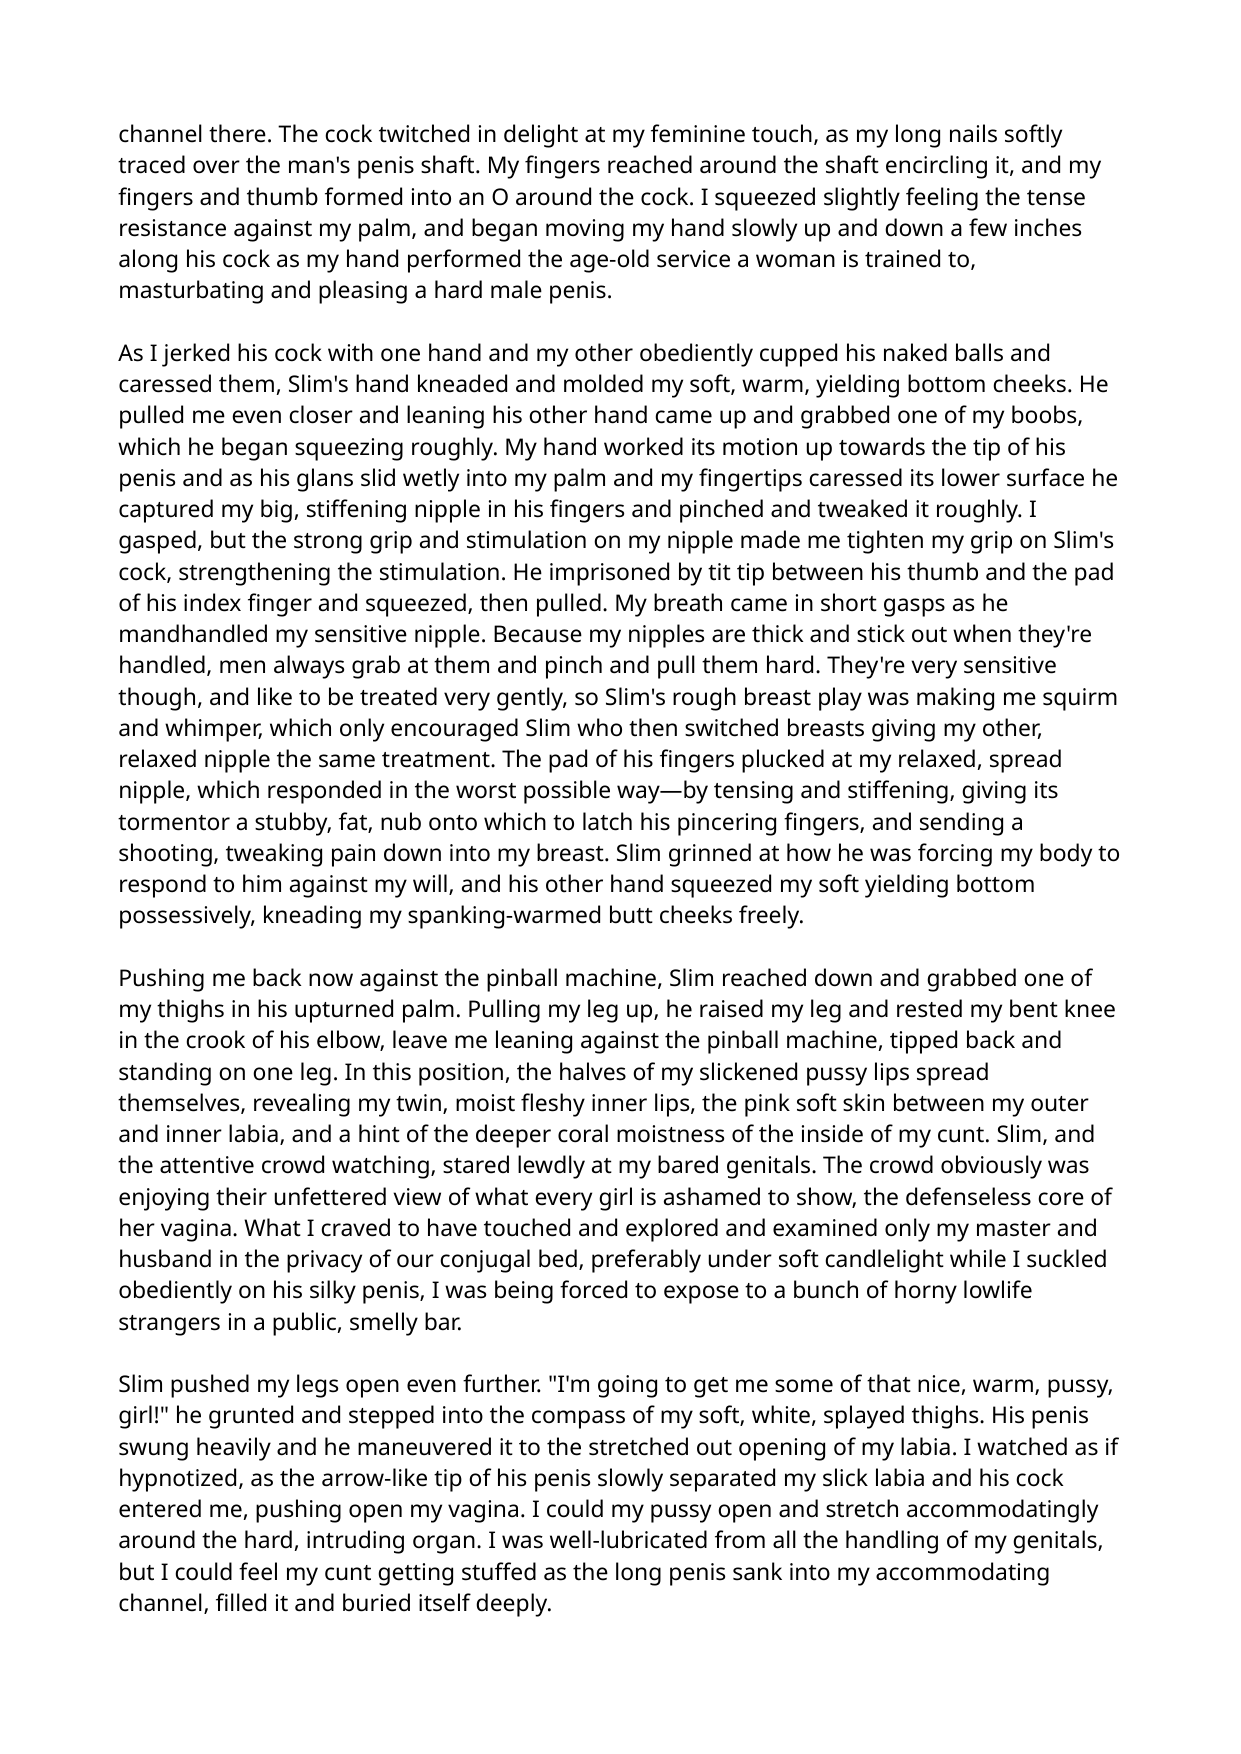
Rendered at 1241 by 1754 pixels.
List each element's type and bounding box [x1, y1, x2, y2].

text [118, 118, 1122, 1618]
